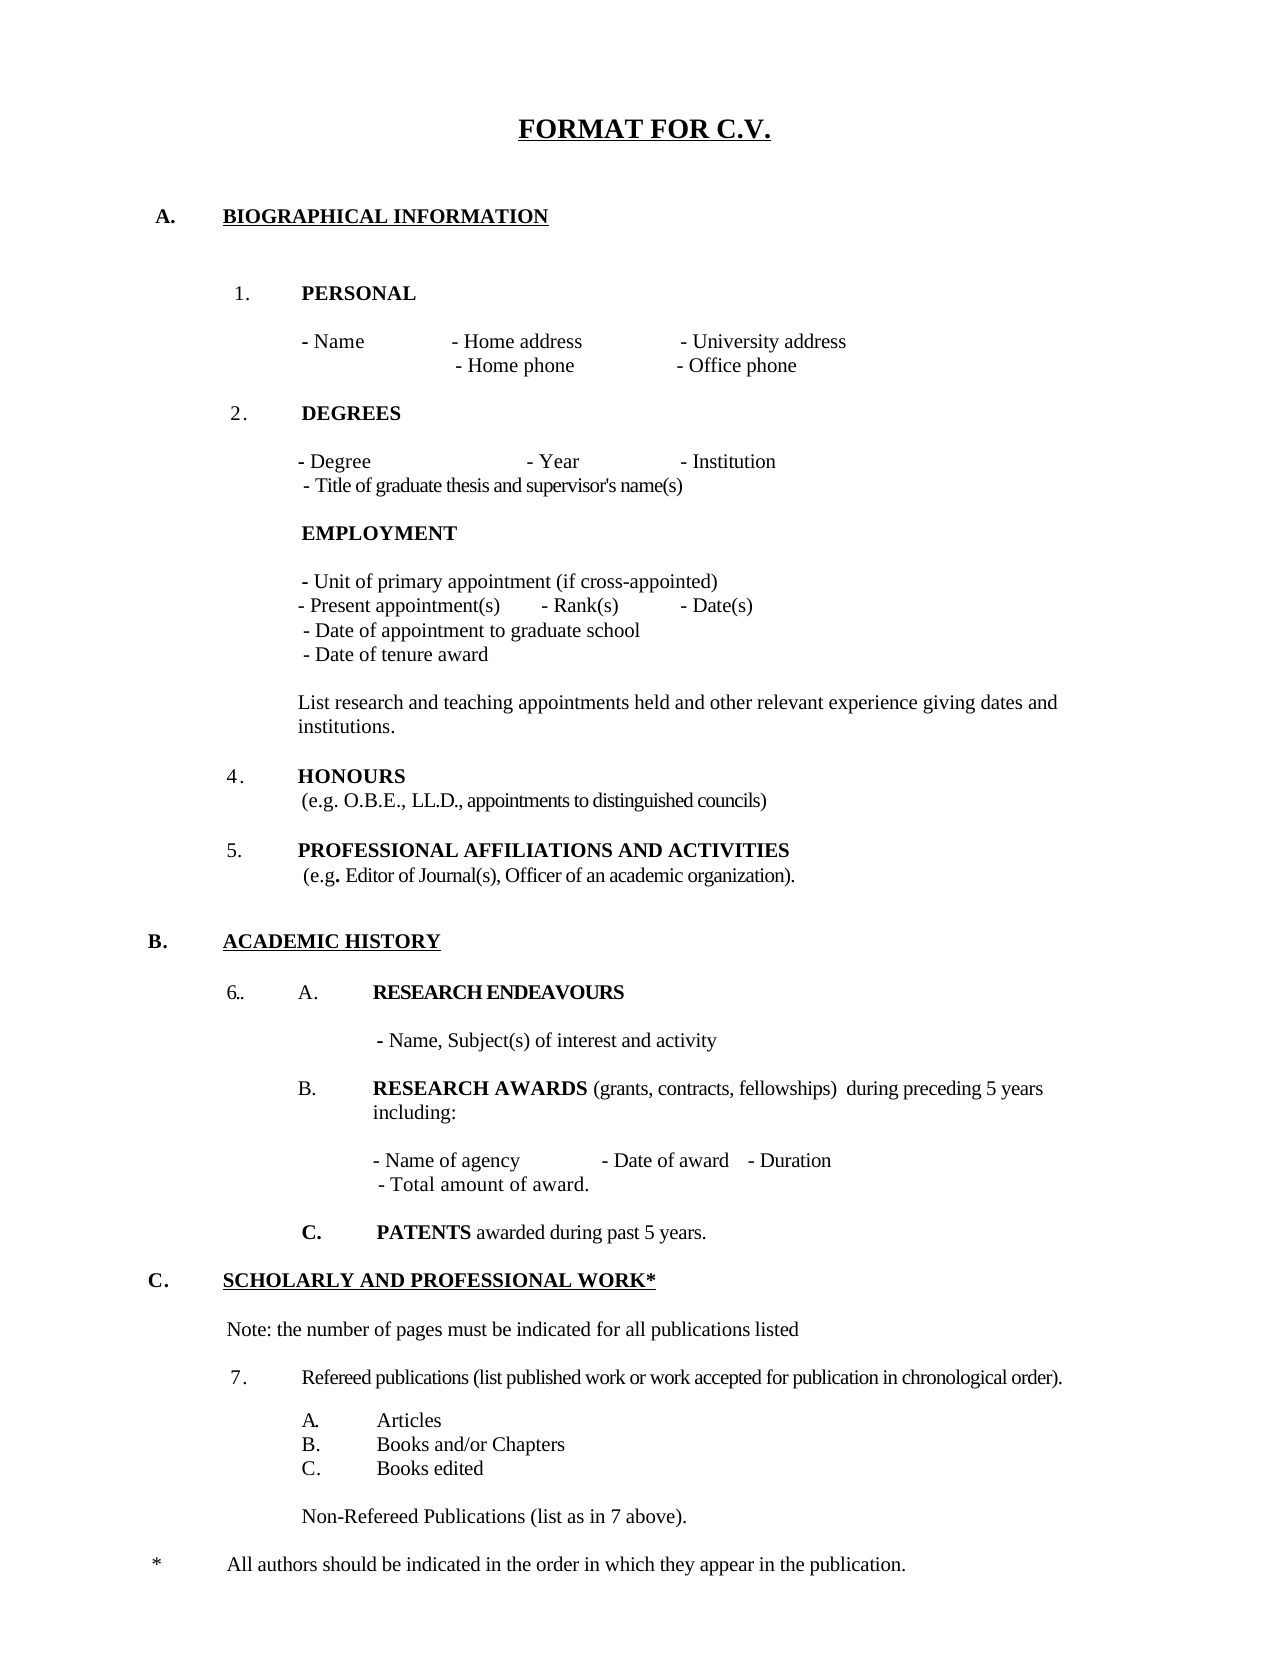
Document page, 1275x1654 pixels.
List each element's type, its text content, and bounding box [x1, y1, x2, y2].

text - Total amount of award. [373, 1172, 1096, 1196]
text 2. DEGREES [230, 401, 1134, 425]
list PATENTS awarded during past 5 years. [301, 1220, 1134, 1244]
text - Present appointment(s) - Rank(s) - Date(s) [298, 593, 774, 617]
text - Name, Subject(s) of interest and activity [376, 1028, 1134, 1052]
text 4. HONOURS [226, 764, 1134, 788]
text 1. PERSONAL [234, 281, 1134, 305]
text C. Books edited [301, 1456, 1134, 1480]
text - Unit of primary appointment (if cross-appointed) [301, 569, 1134, 593]
text B. Books and/or Chapters [301, 1432, 1134, 1456]
text B. RESEARCH AWARDS (grants, contracts, fellowships) during preceding 5 years [298, 1076, 1134, 1100]
text EMPLOYMENT [301, 521, 1134, 545]
text FORMAT FOR C.V. [155, 112, 1134, 144]
text - Date of tenure award [298, 642, 774, 666]
text Note: the number of pages must be indicated for all publications listed [226, 1317, 1134, 1341]
text - Title of graduate thesis and supervisor's name(s) [298, 473, 796, 497]
text - Name - Home address - University address [301, 329, 1134, 353]
text 5. PROFESSIONAL AFFILIATIONS AND ACTIVITIES [226, 838, 1134, 862]
text A. BIOGRAPHICAL INFORMATION [155, 204, 1134, 228]
text - Name of agency - Date of award - Duration [373, 1148, 1096, 1172]
text (e.g. O.B.E., LL.D., appointments to distinguished councils) [301, 788, 1134, 812]
text A. Articles [301, 1407, 1134, 1432]
text B. ACADEMIC HISTORY [148, 929, 1134, 953]
text Non-Refereed Publications (list as in 7 above). [301, 1504, 1134, 1528]
text * All authors should be indicated in the order in which they appear in the publication. [151, 1552, 1134, 1576]
text 7. Refereed publications (list published work or work accepted for publication in chronological order). [230, 1365, 1134, 1389]
text 6.. A. RESEARCH ENDEAVOURS [226, 980, 1134, 1004]
text including: [298, 1100, 1134, 1124]
text C. SCHOLARLY AND PROFESSIONAL WORK* [148, 1268, 1134, 1292]
text List research and teaching appointments held and other relevant experience giving dates and institutions. [298, 690, 1134, 738]
text (e.g. Editor of Journal(s), Officer of an academic organization). [230, 862, 834, 887]
text - Degree - Year - Institution [298, 449, 796, 473]
text - Date of appointment to graduate school [298, 617, 774, 642]
text - Home phone - Office phone [455, 353, 1134, 377]
